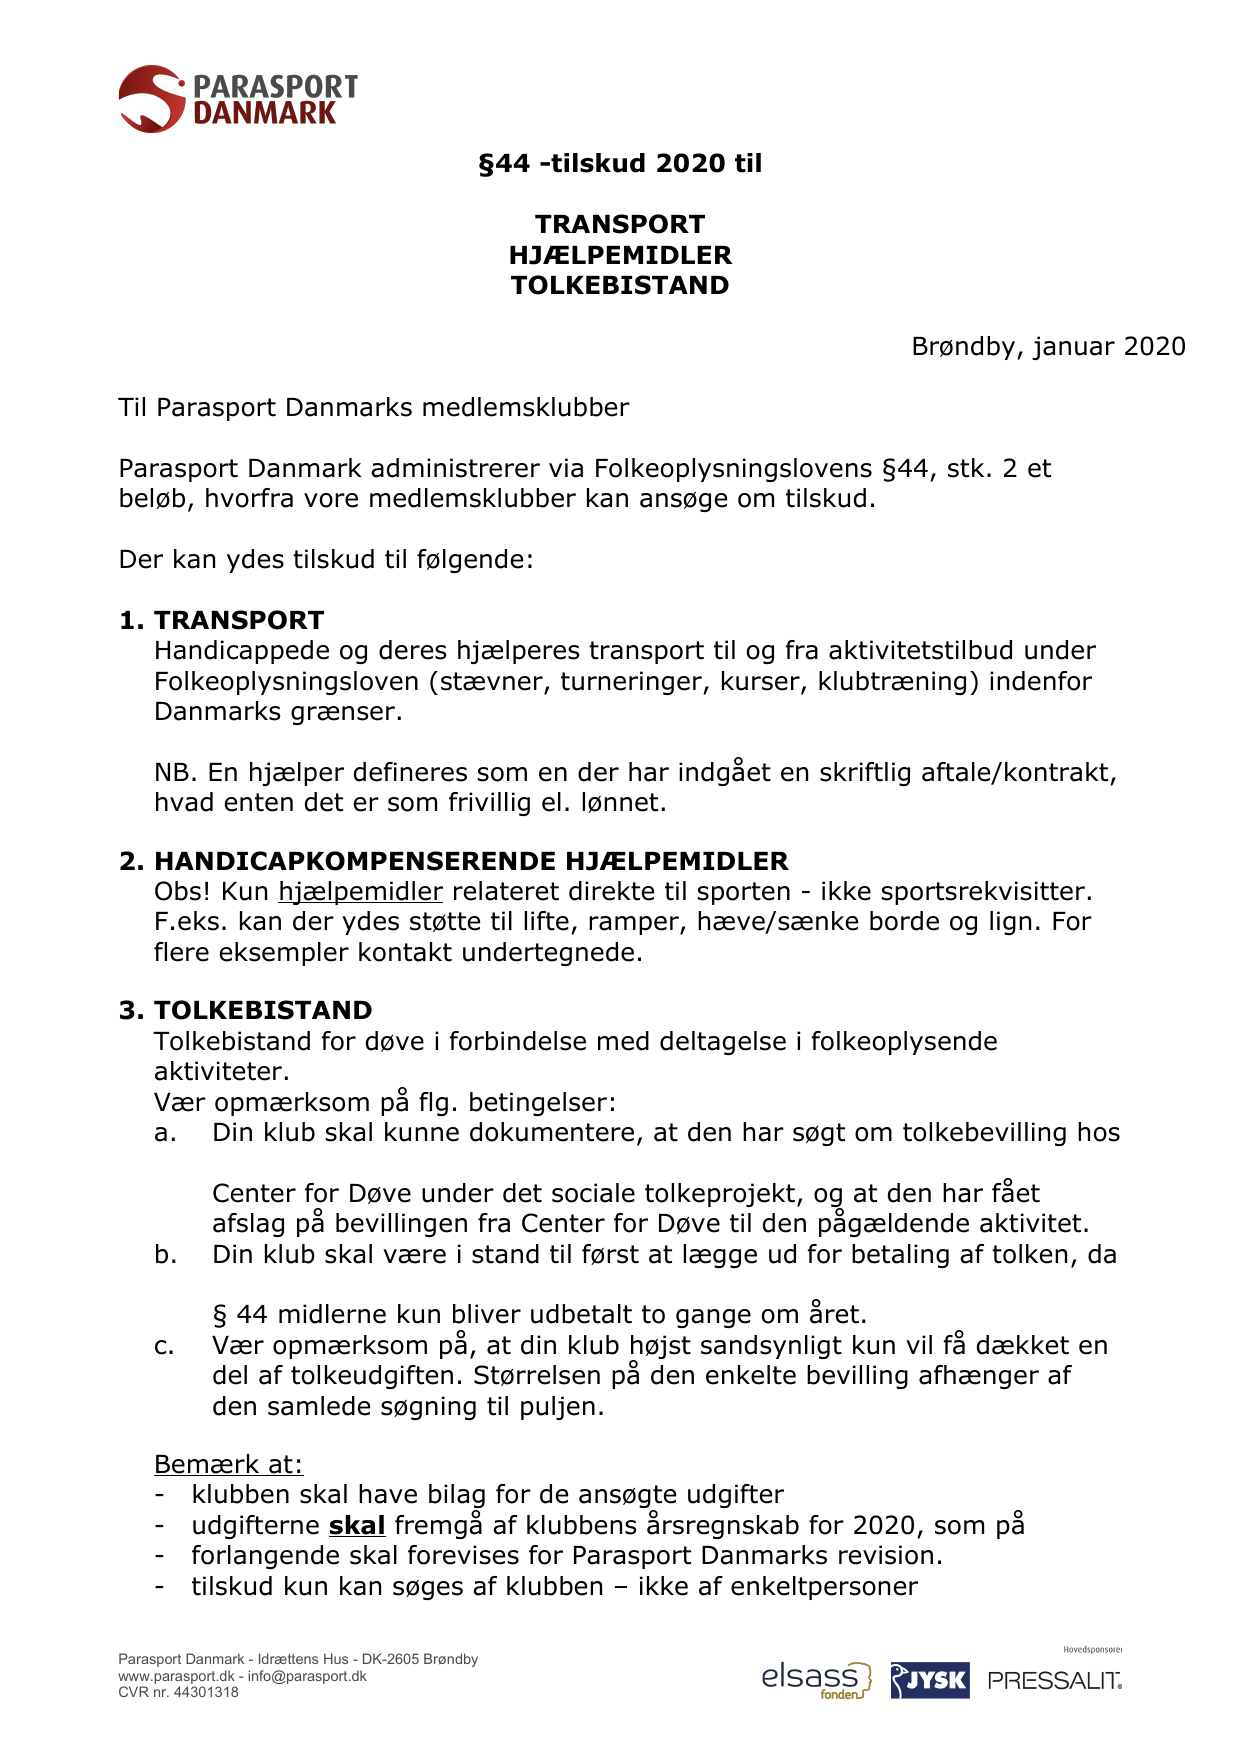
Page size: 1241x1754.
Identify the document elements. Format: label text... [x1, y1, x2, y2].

text Der kan ydes tilskud til følgende: [118, 543, 1122, 573]
text §44 -tilskud 2020 til [118, 148, 1122, 178]
text Parasport Danmark administrerer via Folkeoplysningslovens §44, stk. 2 et beløb, hvorfra vore medlemsklubber kan ansøge om tilskud. [118, 452, 1122, 513]
picture [762, 1645, 1123, 1699]
text TRANSPORT [118, 208, 1122, 239]
text Brøndby, januar 2020 [118, 330, 1187, 361]
picture [118, 65, 358, 133]
text TOLKEBISTAND [118, 269, 1122, 300]
text Bemærk at: - klubben skal have bilag for de ansøgte udgifter - udgifterne skal fremgå af klubbens årsregnskab for 2020, som på - forlangende skal forevises for Parasport Danmarks revision. [153, 1448, 1122, 1570]
list HANDICAPKOMPENSERENDE HJÆLPEMIDLER [118, 845, 1122, 875]
text Obs! Kun hjælpemidler relateret direkte til sporten - ikke sportsrekvisitter. F.eks. kan der ydes støtte til lifte, ramper, hæve/sænke borde og lign. For flere eksempler kontakt undertegnede. [153, 875, 1122, 994]
text Handicappede og deres hjælperes transport til og fra aktivitetstilbud under Folkeoplysningsloven (stævner, turneringer, kurser, klubtræning) indenfor Danmarks grænser. NB. En hjælper defineres som en der har indgået en skriftlig aftale/kontrakt, hvad enten det er som frivillig el. lønnet. [153, 634, 1122, 845]
text HJÆLPEMIDLER [118, 239, 1122, 269]
text Tolkebistand for døve i forbindelse med deltagelse i folkeoplysende aktiviteter. Vær opmærksom på flg. betingelser: a. Din klub skal kunne dokumentere, at den har søgt om tolkebevilling hos Center for Døve under det sociale tolkeprojekt, og at den har fået afslag på bevillingen fra Center for Døve til den pågældende aktivitet. b. Din klub skal være i stand til først at lægge ud for betaling af tolken, da § 44 midlerne kun bliver udbetalt to gange om året. c. Vær opmærksom på, at din klub højst sandsynligt kun vil få dækket en del af tolkeudgiften. Størrelsen på den enkelte bevilling afhænger af den samlede søgning til puljen. [153, 1025, 1122, 1448]
list TRANSPORT [118, 604, 1122, 634]
text Til Parasport Danmarks medlemsklubber [118, 391, 1122, 421]
list TOLKEBISTAND [118, 994, 1122, 1025]
text - tilskud kun kan søges af klubben – ikke af enkeltpersoner [118, 1570, 1122, 1601]
